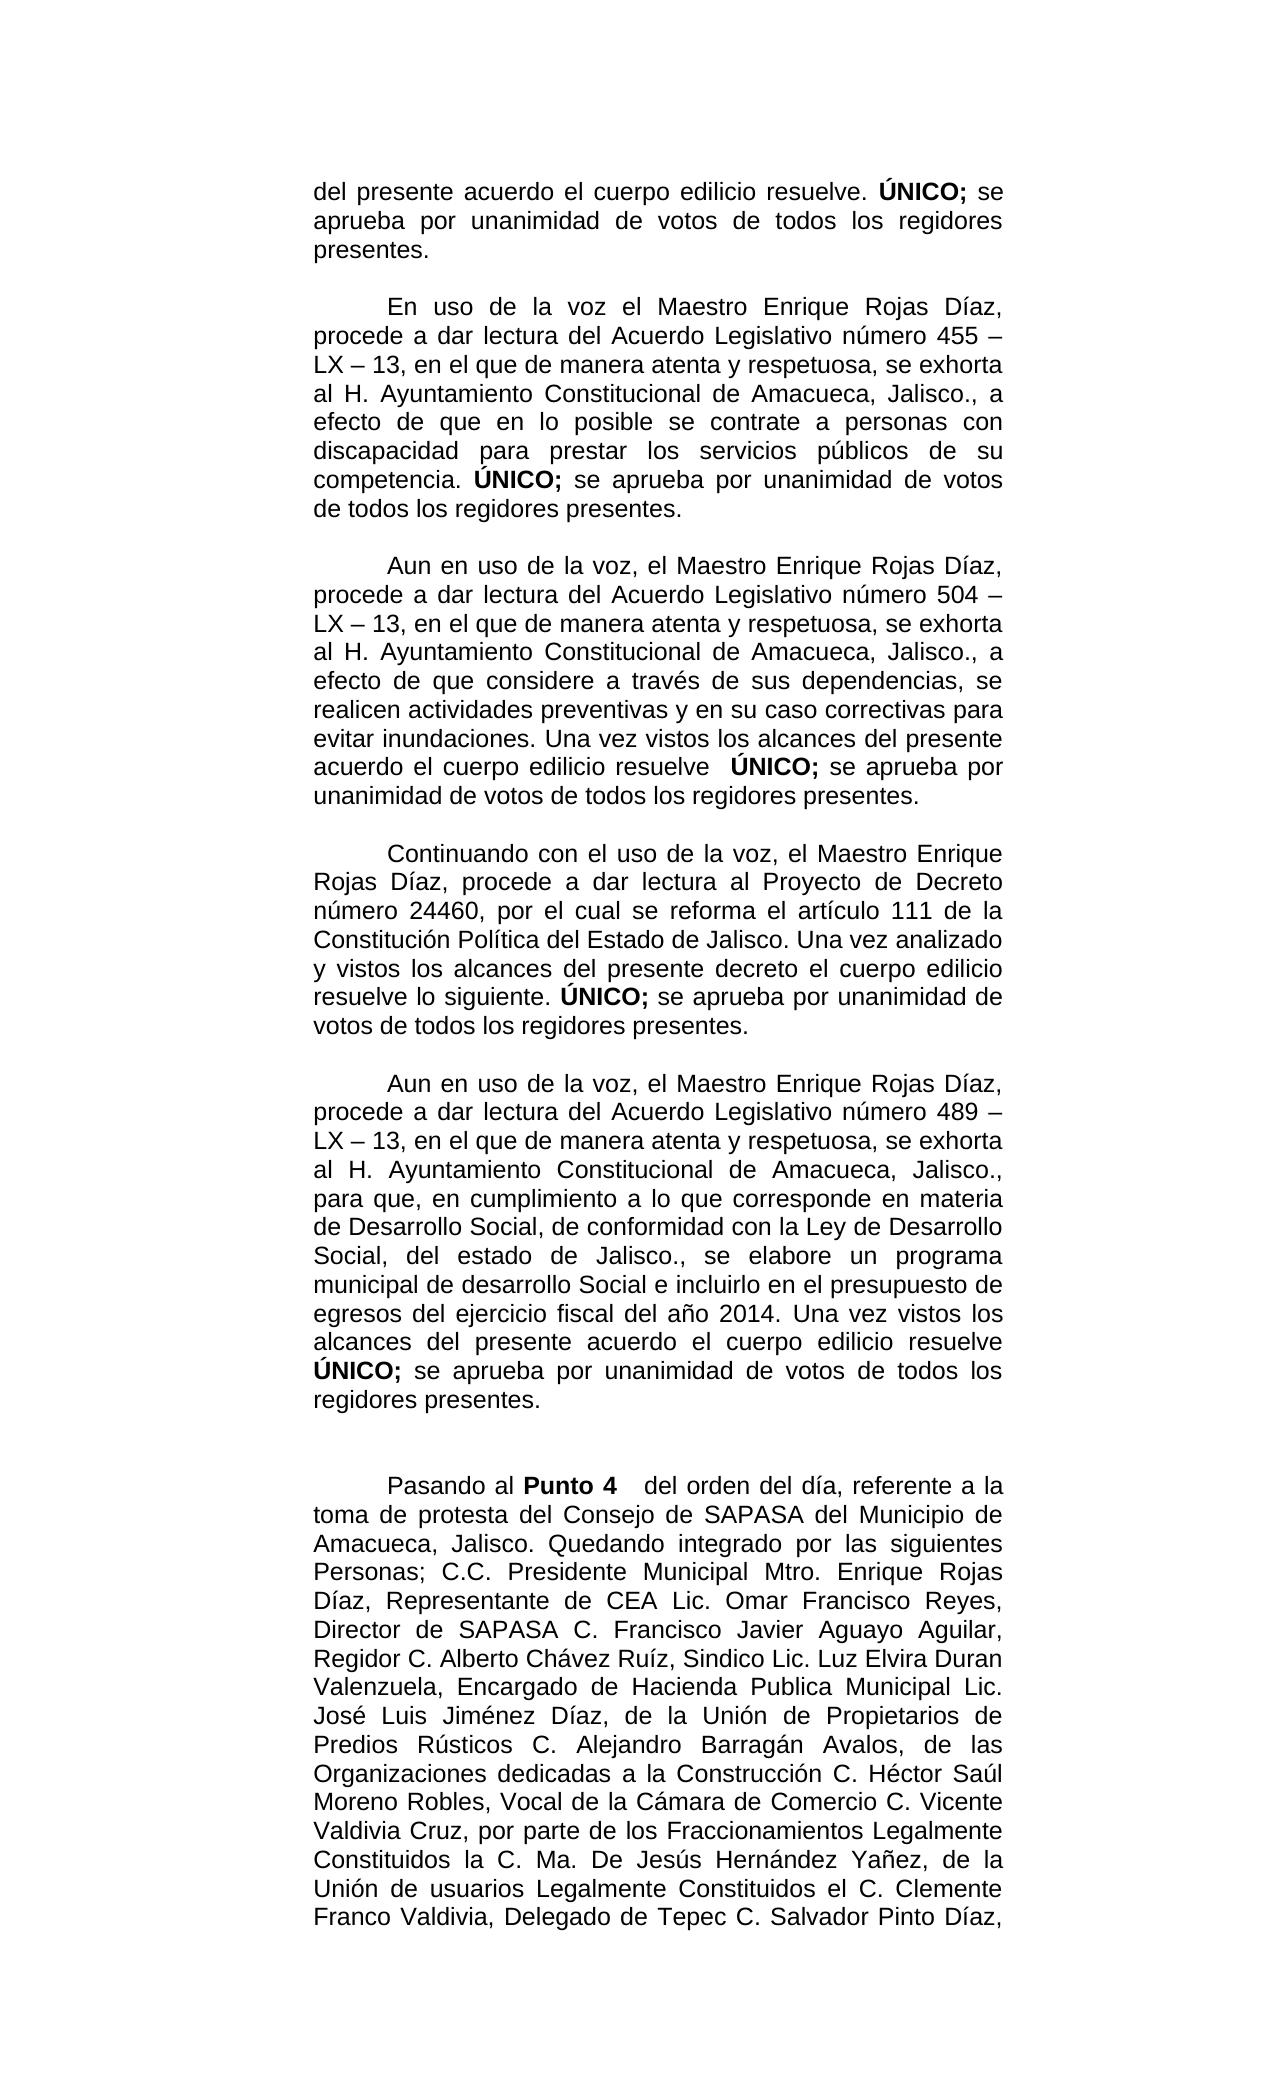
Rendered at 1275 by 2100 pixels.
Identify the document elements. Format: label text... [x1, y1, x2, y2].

text Continuando con el uso de la voz, el Maestro Enrique Rojas Díaz, procede a dar lectura al Proyecto de Decreto número 24460, por el cual se reforma el artículo 111 de la Constitución Política del Estado de Jalisco. Una vez analizado y vistos los alcances del presente decreto el cuerpo edilicio resuelve lo siguiente. ÚNICO; se aprueba por unanimidad de votos de todos los regidores presentes. [313, 838, 1004, 1040]
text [313, 177, 1004, 263]
text En uso de la voz el Maestro Enrique Rojas Díaz, procede a dar lectura del Acuerdo Legislativo número 455 – LX – 13, en el que de manera atenta y respetuosa, se exhorta al H. Ayuntamiento Constitucional de Amacueca, Jalisco., a efecto de que en lo posible se contrate a personas con discapacidad para prestar los servicios públicos de su competencia. ÚNICO; se aprueba por unanimidad de votos de todos los regidores presentes. [313, 292, 1004, 522]
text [313, 1471, 1004, 1931]
text Aun en uso de la voz, el Maestro Enrique Rojas Díaz, procede a dar lectura del Acuerdo Legislativo número 504 – LX – 13, en el que de manera atenta y respetuosa, se exhorta al H. Ayuntamiento Constitucional de Amacueca, Jalisco., a efecto de que considere a través de sus dependencias, se realicen actividades preventivas y en su caso correctivas para evitar inundaciones. Una vez vistos los alcances del presente acuerdo el cuerpo edilicio resuelve ÚNICO; se aprueba por unanimidad de votos de todos los regidores presentes. [313, 551, 1004, 810]
text Aun en uso de la voz, el Maestro Enrique Rojas Díaz, procede a dar lectura del Acuerdo Legislativo número 489 – LX – 13, en el que de manera atenta y respetuosa, se exhorta al H. Ayuntamiento Constitucional de Amacueca, Jalisco., para que, en cumplimiento a lo que corresponde en materia de Desarrollo Social, de conformidad con la Ley de Desarrollo Social, del estado de Jalisco., se elabore un programa municipal de desarrollo Social e incluirlo en el presupuesto de egresos del ejercicio fiscal del año 2014. Una vez vistos los alcances del presente acuerdo el cuerpo edilicio resuelve ÚNICO; se aprueba por unanimidad de votos de todos los regidores presentes. [313, 1068, 1004, 1413]
